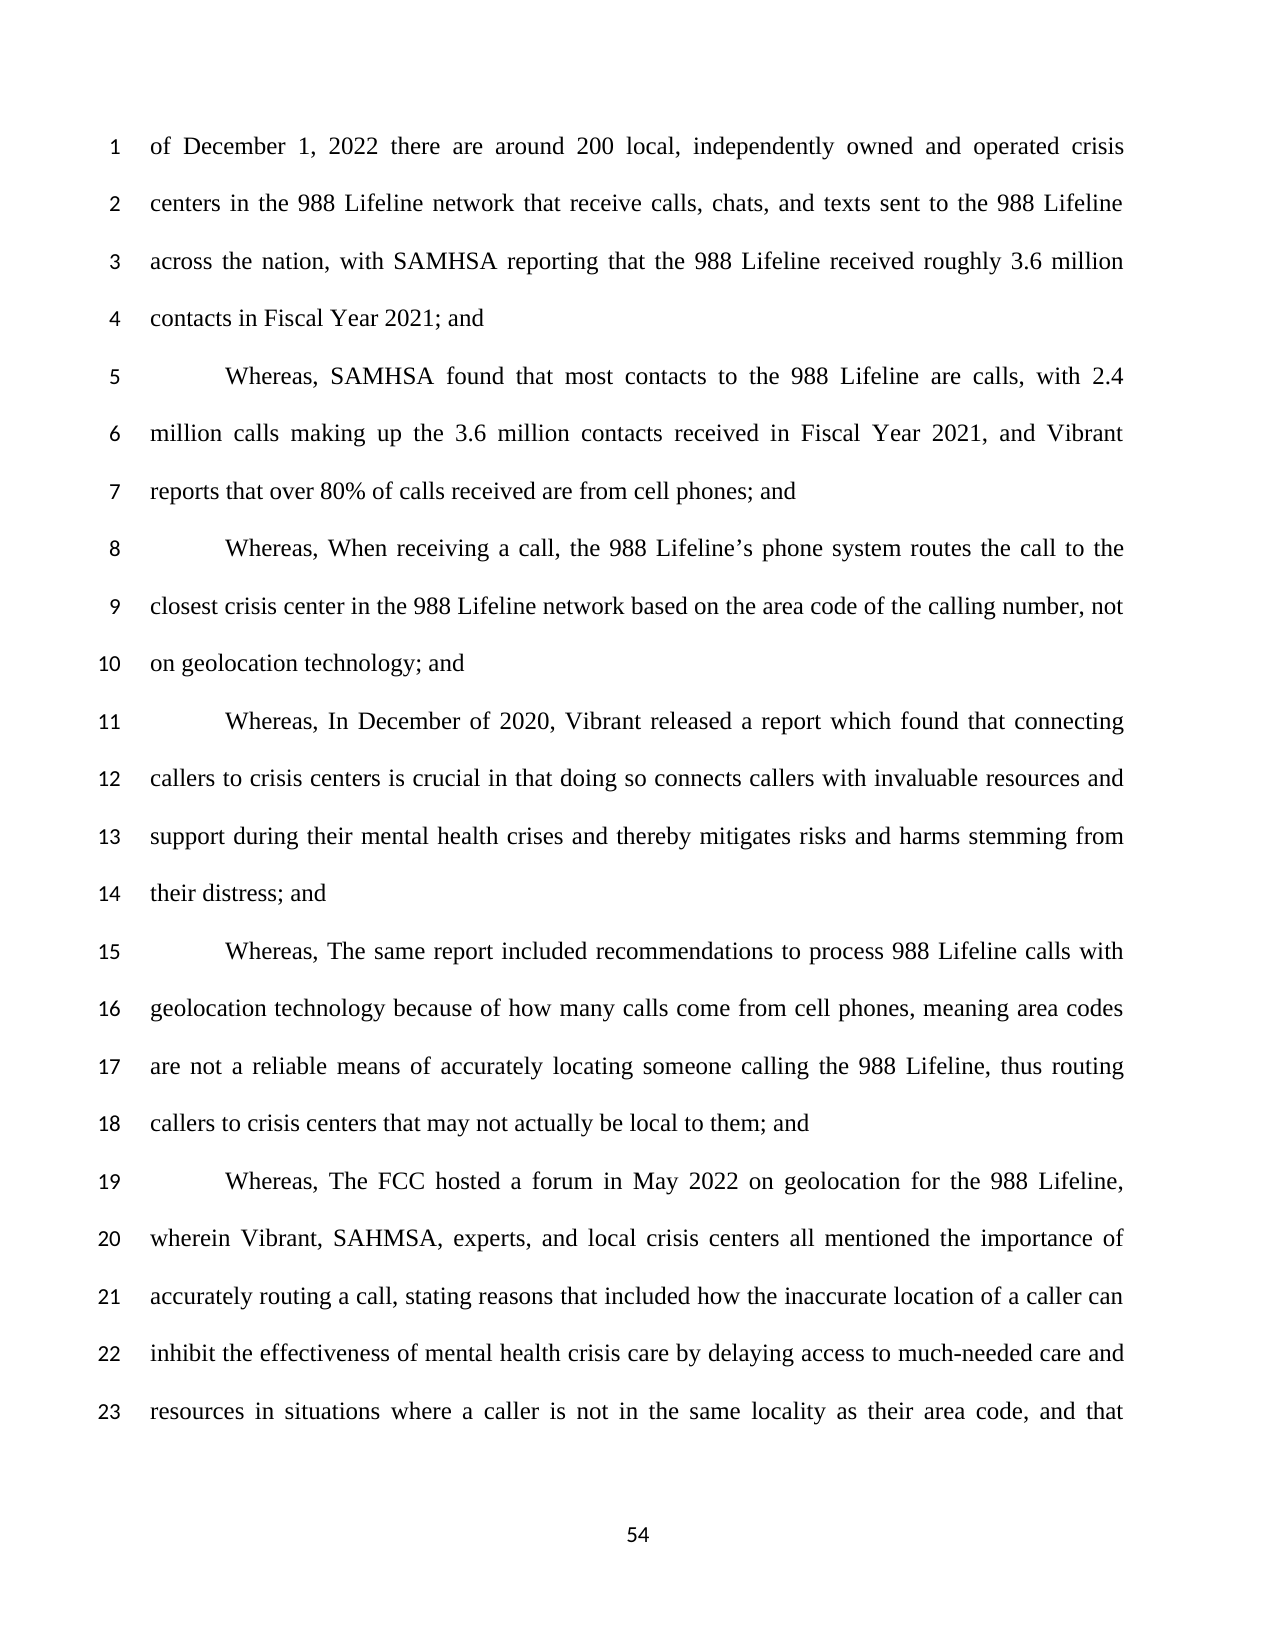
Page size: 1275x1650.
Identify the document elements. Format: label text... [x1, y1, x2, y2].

text Whereas, SAMHSA found that most contacts to the 988 Lifeline are calls, with 2.4 million calls making up the 3.6 million contacts received in Fiscal Year 2021, and Vibrant reports that over 80% of calls received are from cell phones; and [150, 361, 1125, 505]
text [150, 1166, 1125, 1425]
text Whereas, The same report included recommendations to process 988 Lifeline calls with geolocation technology because of how many calls come from cell phones, meaning area codes are not a reliable means of accurately locating someone calling the 988 Lifeline, thus routing callers to crisis centers that may not actually be local to them; and [150, 936, 1125, 1137]
text Whereas, In December of 2020, Vibrant released a report which found that connecting callers to crisis centers is crucial in that doing so connects callers with invaluable resources and support during their mental health crises and thereby mitigates risks and harms stemming from their distress; and [150, 706, 1125, 907]
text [150, 131, 1125, 332]
text Whereas, When receiving a call, the 988 Lifeline’s phone system routes the call to the closest crisis center in the 988 Lifeline network based on the area code of the calling number, not on geolocation technology; and [150, 533, 1125, 677]
